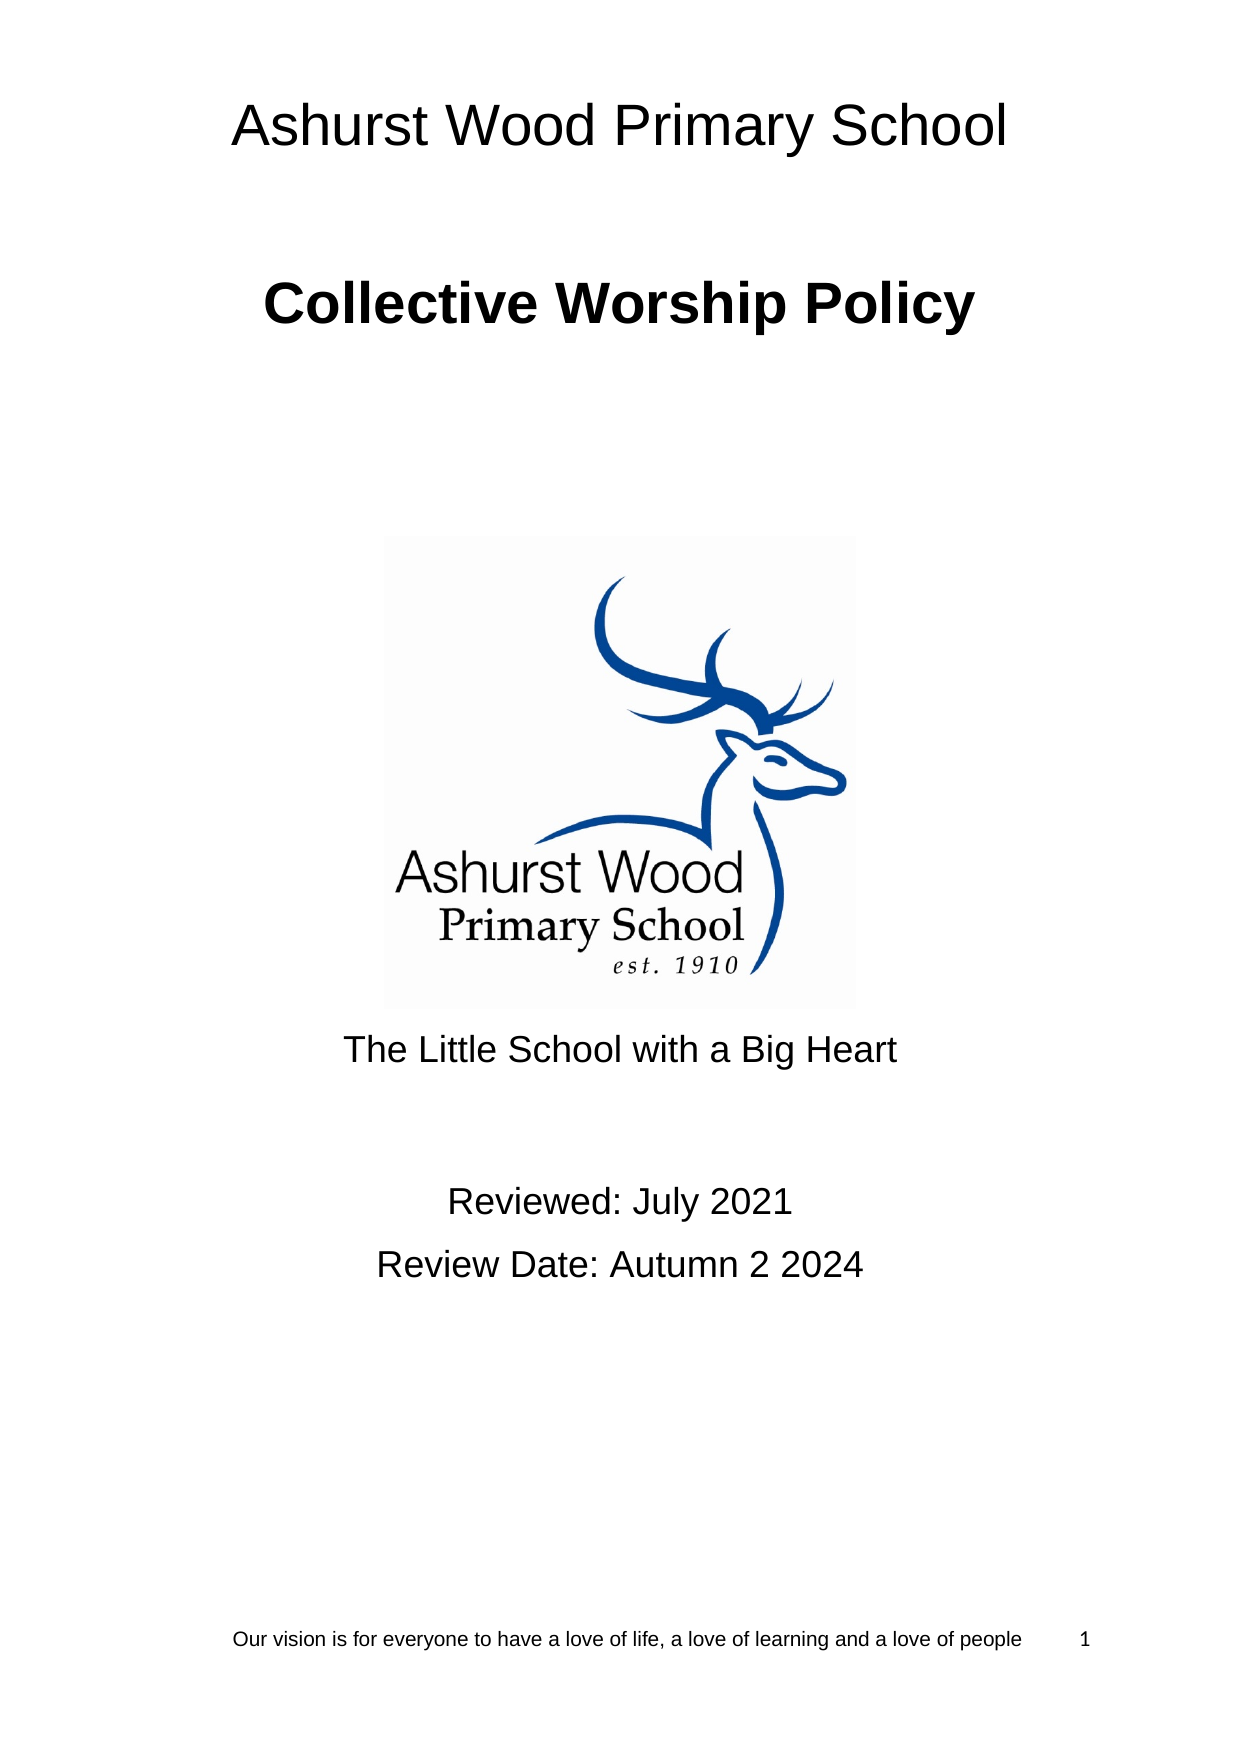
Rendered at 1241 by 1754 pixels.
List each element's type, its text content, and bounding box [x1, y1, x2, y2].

text Review Date: Autumn 2 2024 [150, 1242, 1090, 1286]
text Reviewed: July 2021 [150, 1179, 1090, 1222]
text Ashurst Wood Primary School [150, 91, 1090, 158]
text The Little School with a Big Heart [150, 1027, 1090, 1070]
picture [384, 536, 857, 1009]
text Collective Worship Policy [150, 269, 1090, 336]
